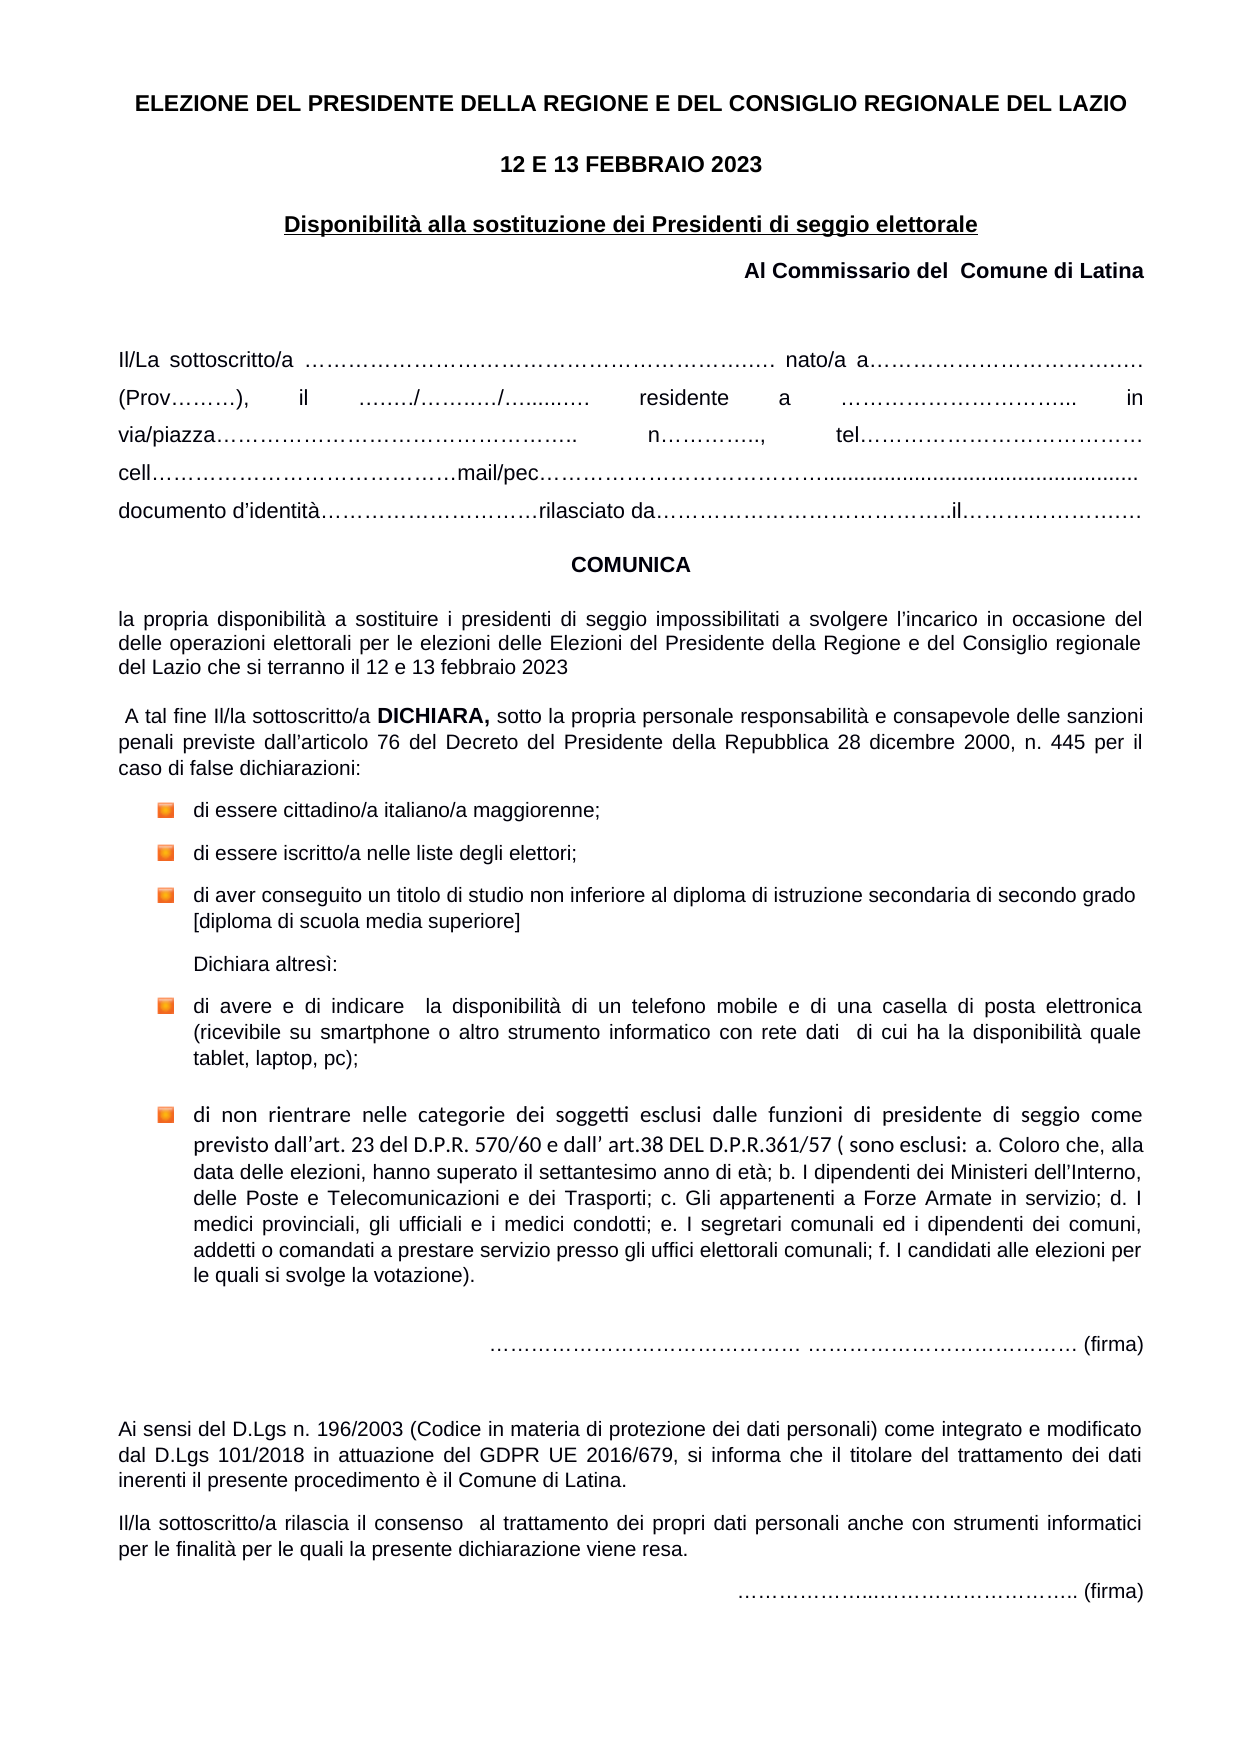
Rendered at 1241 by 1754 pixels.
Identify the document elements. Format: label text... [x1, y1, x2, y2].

list di avere e di indicare la disponibilità di un telefono mobile e di una casella di posta elettronica (ricevibile su smartphone o altro strumento informatico con rete dati di cui ha la disponibilità quale tablet, laptop, pc); [156, 994, 1144, 1069]
picture [156, 996, 174, 1014]
text Ai sensi del D.Lgs n. 196/2003 (Codice in materia di protezione dei dati personali) come integrato e modificato dal D.Lgs 101/2018 in attuazione del GDPR UE 2016/679, si informa che il titolare del trattamento dei dati inerenti il presente procedimento è il Comune di Latina. [118, 1417, 1144, 1492]
picture [156, 801, 174, 818]
picture [156, 886, 174, 903]
text COMUNICA [118, 552, 1144, 578]
text Al Commissario del Comune di Latina [118, 258, 1144, 283]
text Dichiara altresì: [193, 951, 1144, 975]
text Il/La sottoscritto/a …………………………………………………….…. nato/a a…………………………….…. (Prov………), il ….…./……..…/…......…. residente a …………………………... in via/piazza………………………………………….. n………….., tel………………………………… cell……………………………………mail/pec………………………………….................................................... documento d’identità…………………………rilasciato da…………………………………..il………………….… [118, 347, 1144, 523]
text la propria disponibilità a sostituire i presidenti di seggio impossibilitati a svolgere l’incarico in occasione del delle operazioni elettorali per le elezioni delle Elezioni del Presidente della Regione e del Consiglio regionale del Lazio che si terranno il 12 e 13 febbraio 2023 [118, 607, 1144, 679]
picture [156, 1105, 174, 1123]
list di essere iscritto/a nelle liste degli elettori; [156, 841, 1144, 864]
text ……………………………………… ………………………………… (firma) [118, 1332, 1144, 1356]
list di essere cittadino/a italiano/a maggiorenne; [156, 798, 1144, 822]
list di non rientrare nelle categorie dei soggetti esclusi dalle funzioni di presidente di seggio come previsto dall’art. 23 del D.P.R. 570/60 e dall’ art.38 DEL D.P.R.361/57 ( sono esclusi: a. Coloro che, alla data delle elezioni, hanno superato il settantesimo anno di età; b. I dipendenti dei Ministeri dell’Interno, delle Poste e Telecomunicazioni e dei Trasporti; c. Gli appartenenti a Forze Armate in servizio; d. I medici provinciali, gli ufficiali e i medici condotti; e. I segretari comunali ed i dipendenti dei comuni, addetti o comandati a prestare servizio presso gli uffici elettorali comunali; f. I candidati alle elezioni per le quali si svolge la votazione). [156, 1100, 1144, 1287]
picture [156, 843, 174, 861]
text Il/la sottoscritto/a rilascia il consenso al trattamento dei propri dati personali anche con strumenti informatici per le finalità per le quali la presente dichiarazione viene resa. [118, 1511, 1144, 1561]
text A tal fine Il/la sottoscritto/a DICHIARA, sotto la propria personale responsabilità e consapevole delle sanzioni penali previste dall’articolo 76 del Decreto del Presidente della Repubblica 28 dicembre 2000, n. 445 per il caso di false dichiarazioni: [118, 703, 1144, 779]
list di aver conseguito un titolo di studio non inferiore al diploma di istruzione secondaria di secondo grado [diploma di scuola media superiore] [156, 883, 1144, 933]
text ………………...……………………….. (firma) [118, 1579, 1144, 1603]
